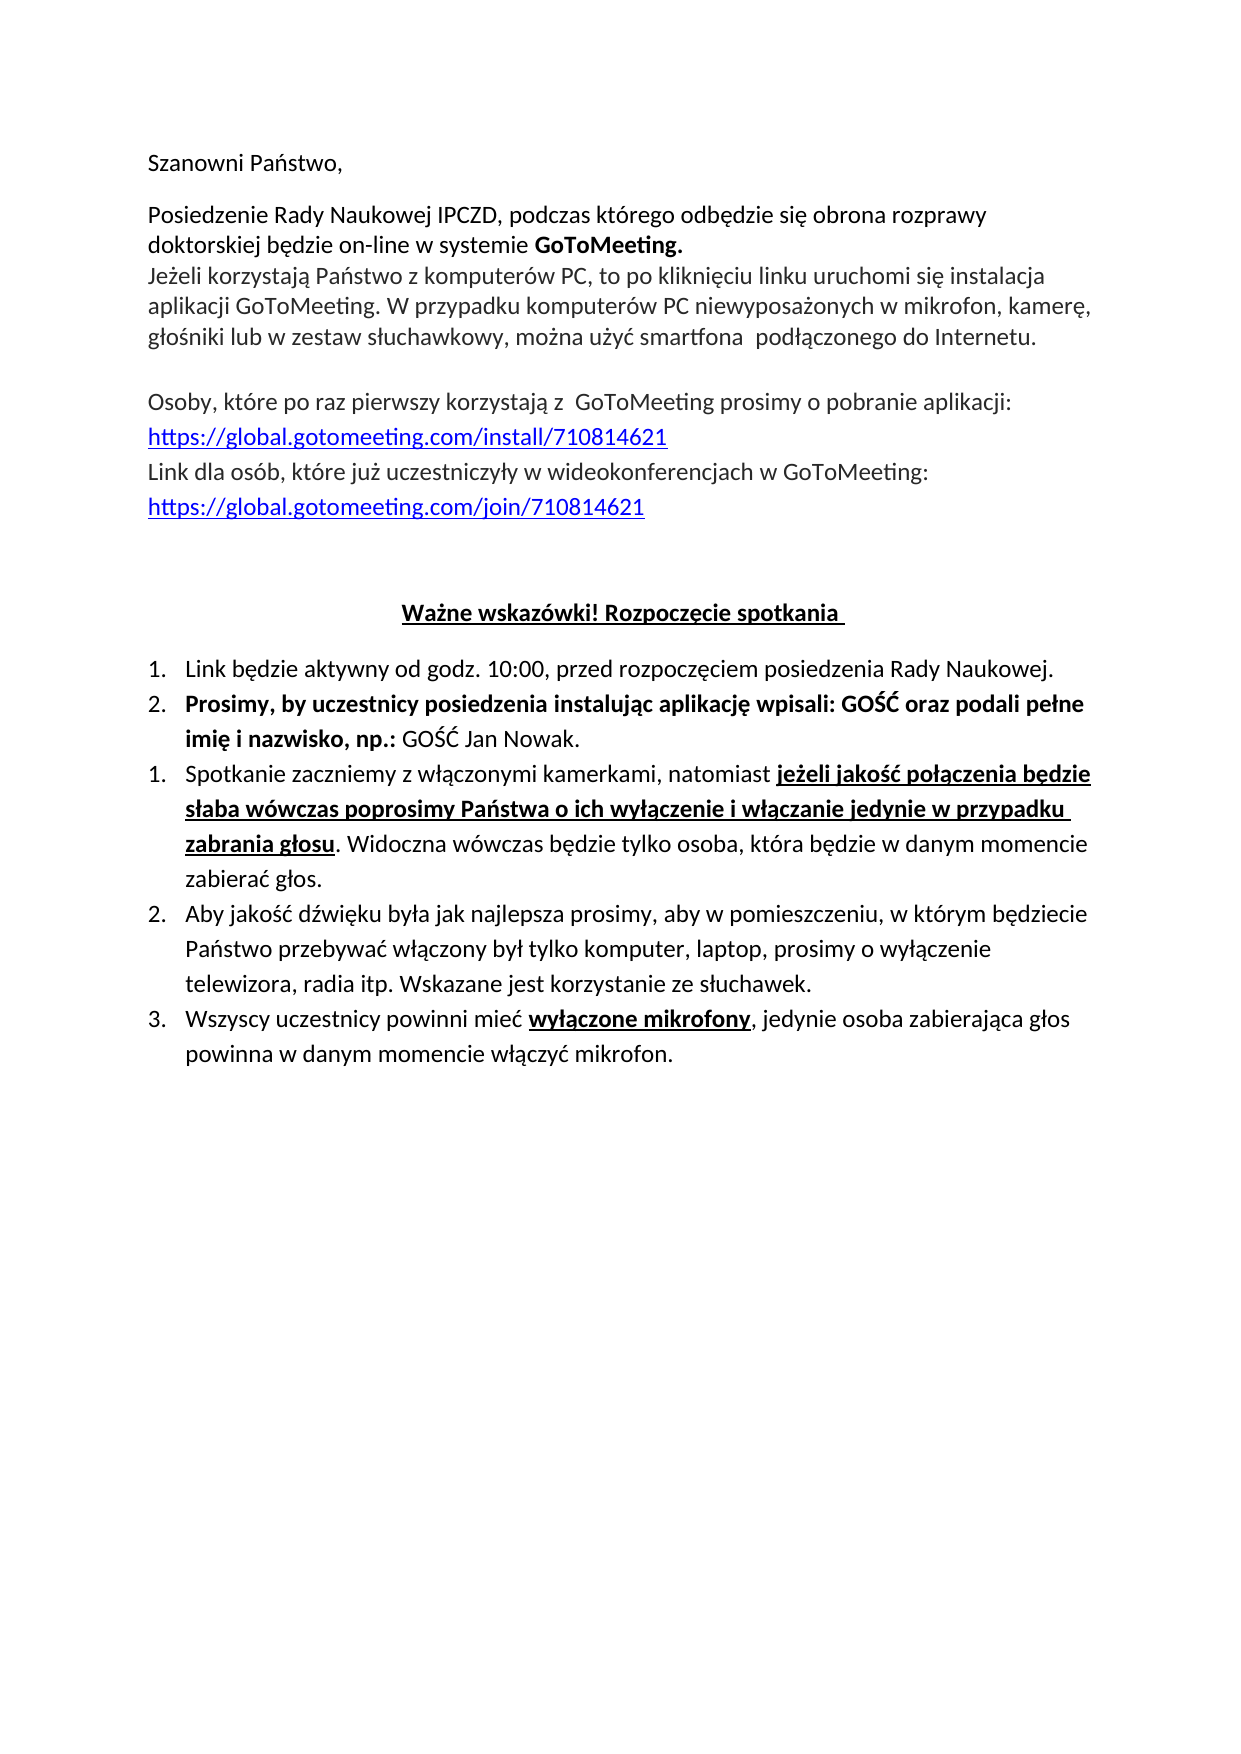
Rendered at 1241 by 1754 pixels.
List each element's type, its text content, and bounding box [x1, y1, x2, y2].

list Spotkanie zaczniemy z włączonymi kamerkami, natomiast jeżeli jakość połączenia będzie słaba wówczas poprosimy Państwa o ich wyłączenie i włączanie jedynie w przypadku zabrania głosu. Widoczna wówczas będzie tylko osoba, która będzie w danym momencie zabierać głos. [148, 758, 1093, 893]
text Link dla osób, które już uczestniczyły w wideokonferencjach w GoToMeeting: [148, 457, 1093, 487]
list Prosimy, by uczestnicy posiedzenia instalując aplikację wpisali: GOŚĆ oraz podali pełne imię i nazwisko, np.: GOŚĆ Jan Nowak. [148, 688, 1093, 753]
text https://global.gotomeeting.com/join/710814621 [148, 492, 1093, 522]
list Link będzie aktywny od godz. 10:00, przed rozpoczęciem posiedzenia Rady Naukowej. [148, 653, 1093, 683]
text Posiedzenie Rady Naukowej IPCZD, podczas którego odbędzie się obrona rozprawy doktorskiej będzie on-line w systemie GoToMeeting. [148, 199, 1093, 260]
text Ważne wskazówki! Rozpoczęcie spotkania [148, 597, 1093, 628]
list Aby jakość dźwięku była jak najlepsza prosimy, aby w pomieszczeniu, w którym będziecie Państwo przebywać włączony był tylko komputer, laptop, prosimy o wyłączenie telewizora, radia itp. Wskazane jest korzystanie ze słuchawek. [148, 898, 1093, 998]
list Wszyscy uczestnicy powinni mieć wyłączone mikrofony, jedynie osoba zabierająca głos powinna w danym momencie włączyć mikrofon. [148, 1003, 1093, 1068]
text Szanowni Państwo, [148, 148, 1093, 178]
text Osoby, które po raz pierwszy korzystają z GoToMeeting prosimy o pobranie aplikacji: https://global.gotomeeting.com/install/710814621 [148, 387, 1093, 452]
text Jeżeli korzystają Państwo z komputerów PC, to po kliknięciu linku uruchomi się instalacja aplikacji GoToMeeting. W przypadku komputerów PC niewyposażonych w mikrofon, kamerę, głośniki lub w zestaw słuchawkowy, można użyć smartfona podłączonego do Internetu. [148, 260, 1093, 352]
